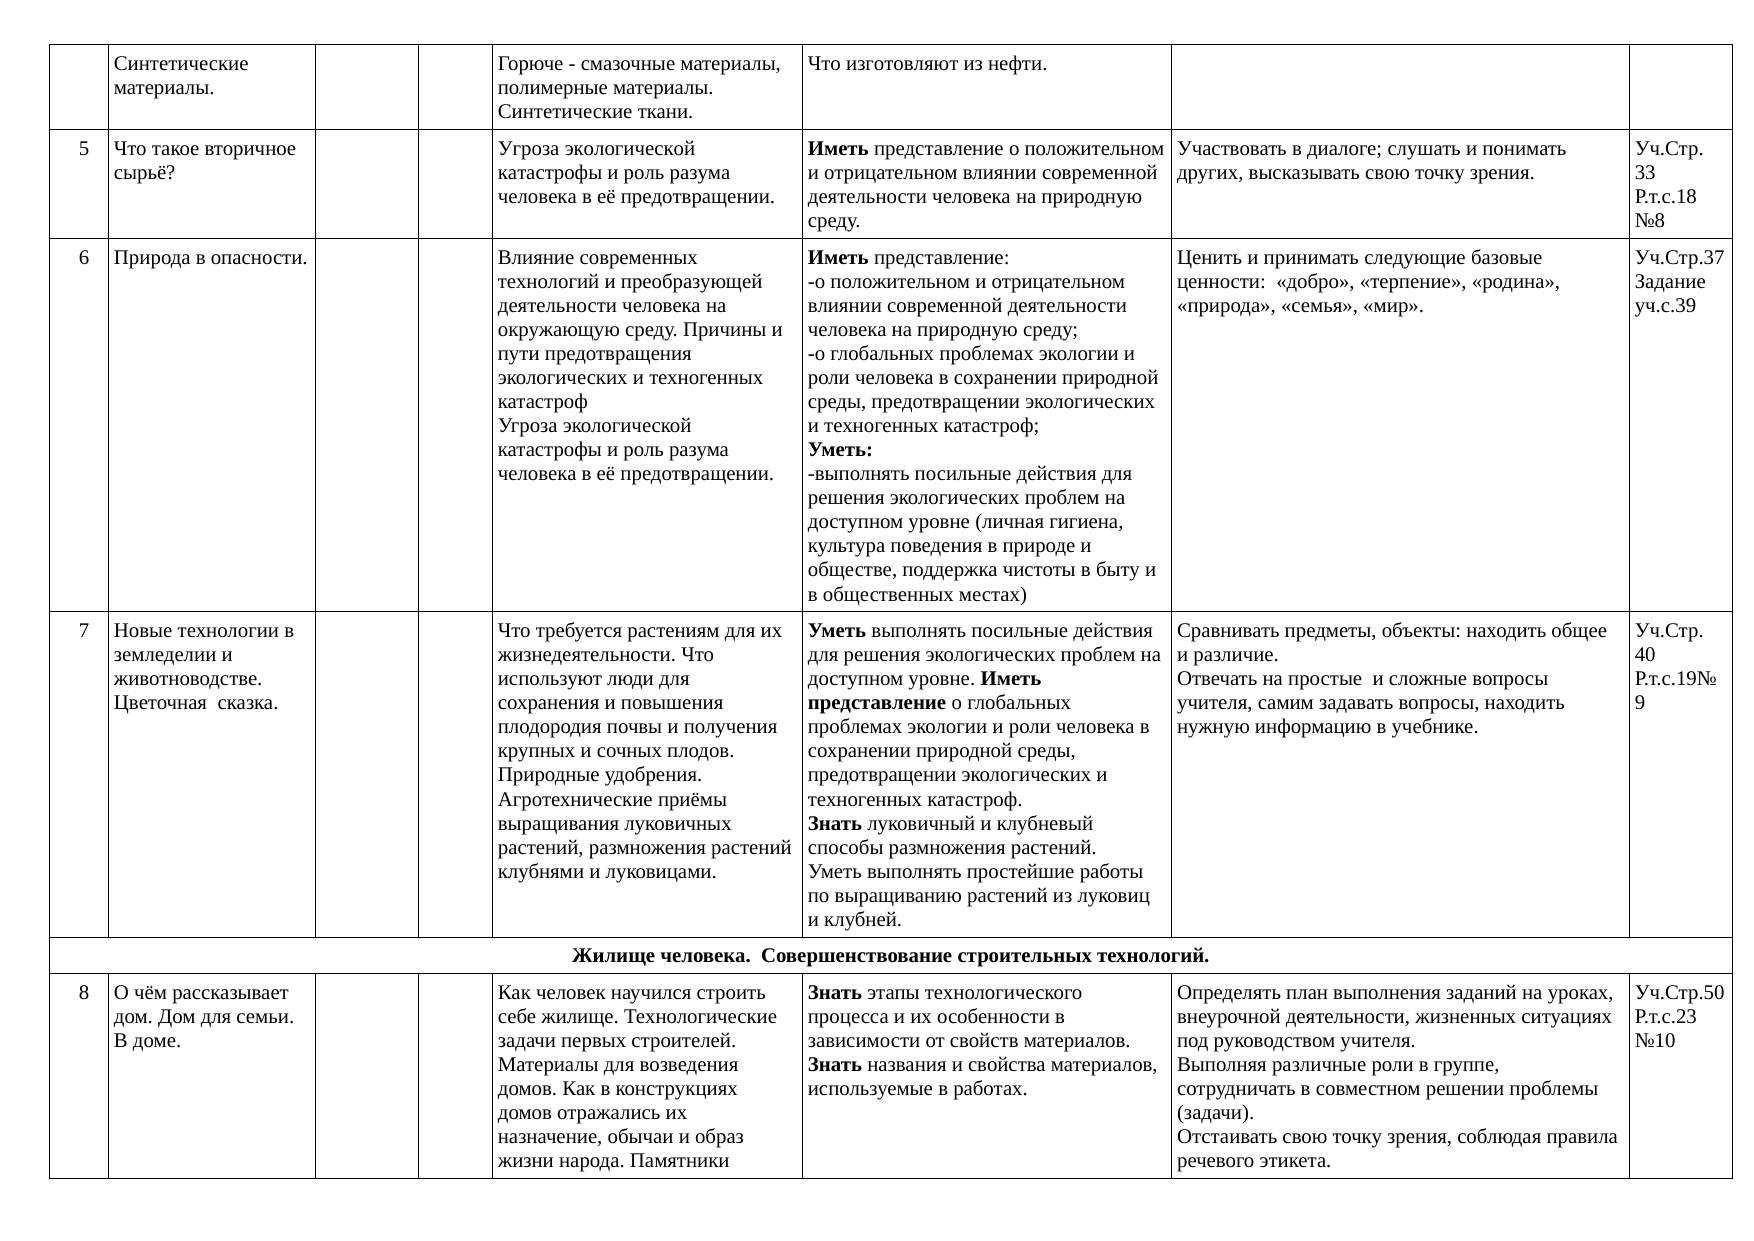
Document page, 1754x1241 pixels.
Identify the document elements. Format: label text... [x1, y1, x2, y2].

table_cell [493, 974, 802, 1178]
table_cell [1630, 974, 1732, 1178]
table_cell Иметь представление: -о положительном и отрицательном влиянии современной деятельности человека на природную среду; -о глобальных проблемах экологии и роли человека в сохранении природной среды, предотвращении экологических и техногенных катастроф; Уметь: -выполнять посильные действия для решения экологических проблем на доступном уровне (личная гигиена, культура поведения в природе и обществе, поддержка чистоты в быту и в общественных местах) [803, 239, 1171, 611]
table_cell Что такое вторичное сырьё? [109, 130, 315, 238]
table_cell 5 [50, 130, 108, 238]
table_cell Угроза экологической катастрофы и роль разума человека в её предотвращении. [493, 130, 802, 238]
table_cell [419, 974, 492, 1178]
table_cell Природа в опасности. [109, 239, 315, 611]
table_cell 7 [50, 612, 108, 937]
table_cell Влияние современных технологий и преобразующей деятельности человека на окружающую среду. Причины и пути предотвращения экологических и техногенных катастроф Угроза экологической катастрофы и роль разума человека в её предотвращении. [493, 239, 802, 611]
table_cell 8 [50, 974, 108, 1178]
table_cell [493, 45, 802, 129]
table_cell Новые технологии в земледелии и животноводстве. Цветочная сказка. [109, 612, 315, 937]
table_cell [803, 45, 1171, 129]
table_cell Жилище человека. Совершенствование строительных технологий. [50, 938, 1732, 973]
table_cell 4 [50, 45, 108, 129]
table_cell Уч.Стр.37 Задание уч.с.39 [1630, 239, 1732, 611]
table_cell Уметь выполнять посильные действия для решения экологических проблем на доступном уровне. Иметь представление о глобальных проблемах экологии и роли человека в сохранении природной среды, предотвращении экологических и техногенных катастроф. Знать луковичный и клубневый способы размножения растений. Уметь выполнять простейшие работы по выращиванию растений из луковиц и клубней. [803, 612, 1171, 937]
table_cell [316, 974, 418, 1178]
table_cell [109, 45, 315, 129]
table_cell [1172, 974, 1629, 1178]
table_cell Участвовать в диалоге; слушать и понимать других, высказывать свою точку зрения. [1172, 130, 1629, 238]
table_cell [109, 974, 315, 1178]
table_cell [1630, 45, 1732, 129]
table_cell Сравнивать предметы, объекты: находить общее и различие. Отвечать на простые и сложные вопросы учителя, самим задавать вопросы, находить нужную информацию в учебнике. [1172, 612, 1629, 937]
table_cell [316, 45, 418, 129]
table_cell [316, 130, 418, 238]
table_cell Уч.Стр. 33 Р.т.с.18 №8 [1630, 130, 1732, 238]
table_cell Уч.Стр. 40 Р.т.с.19№9 [1630, 612, 1732, 937]
table_cell Ценить и принимать следующие базовые ценности: «добро», «терпение», «родина», «природа», «семья», «мир». [1172, 239, 1629, 611]
table_cell [419, 612, 492, 937]
table_cell 6 [50, 239, 108, 611]
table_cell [803, 974, 1171, 1178]
table_cell Что требуется растениям для их жизнедеятельности. Что используют люди для сохранения и повышения плодородия почвы и получения крупных и сочных плодов. Природные удобрения. Агротехнические приёмы выращивания луковичных растений, размножения растений клубнями и луковицами. [493, 612, 802, 937]
table_cell [419, 239, 492, 611]
table_cell [316, 239, 418, 611]
table_cell [419, 130, 492, 238]
table_cell Иметь представление о положительном и отрицательном влиянии современной деятельности человека на природную среду. [803, 130, 1171, 238]
table_cell [316, 612, 418, 937]
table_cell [1172, 45, 1629, 129]
table_cell [419, 45, 492, 129]
